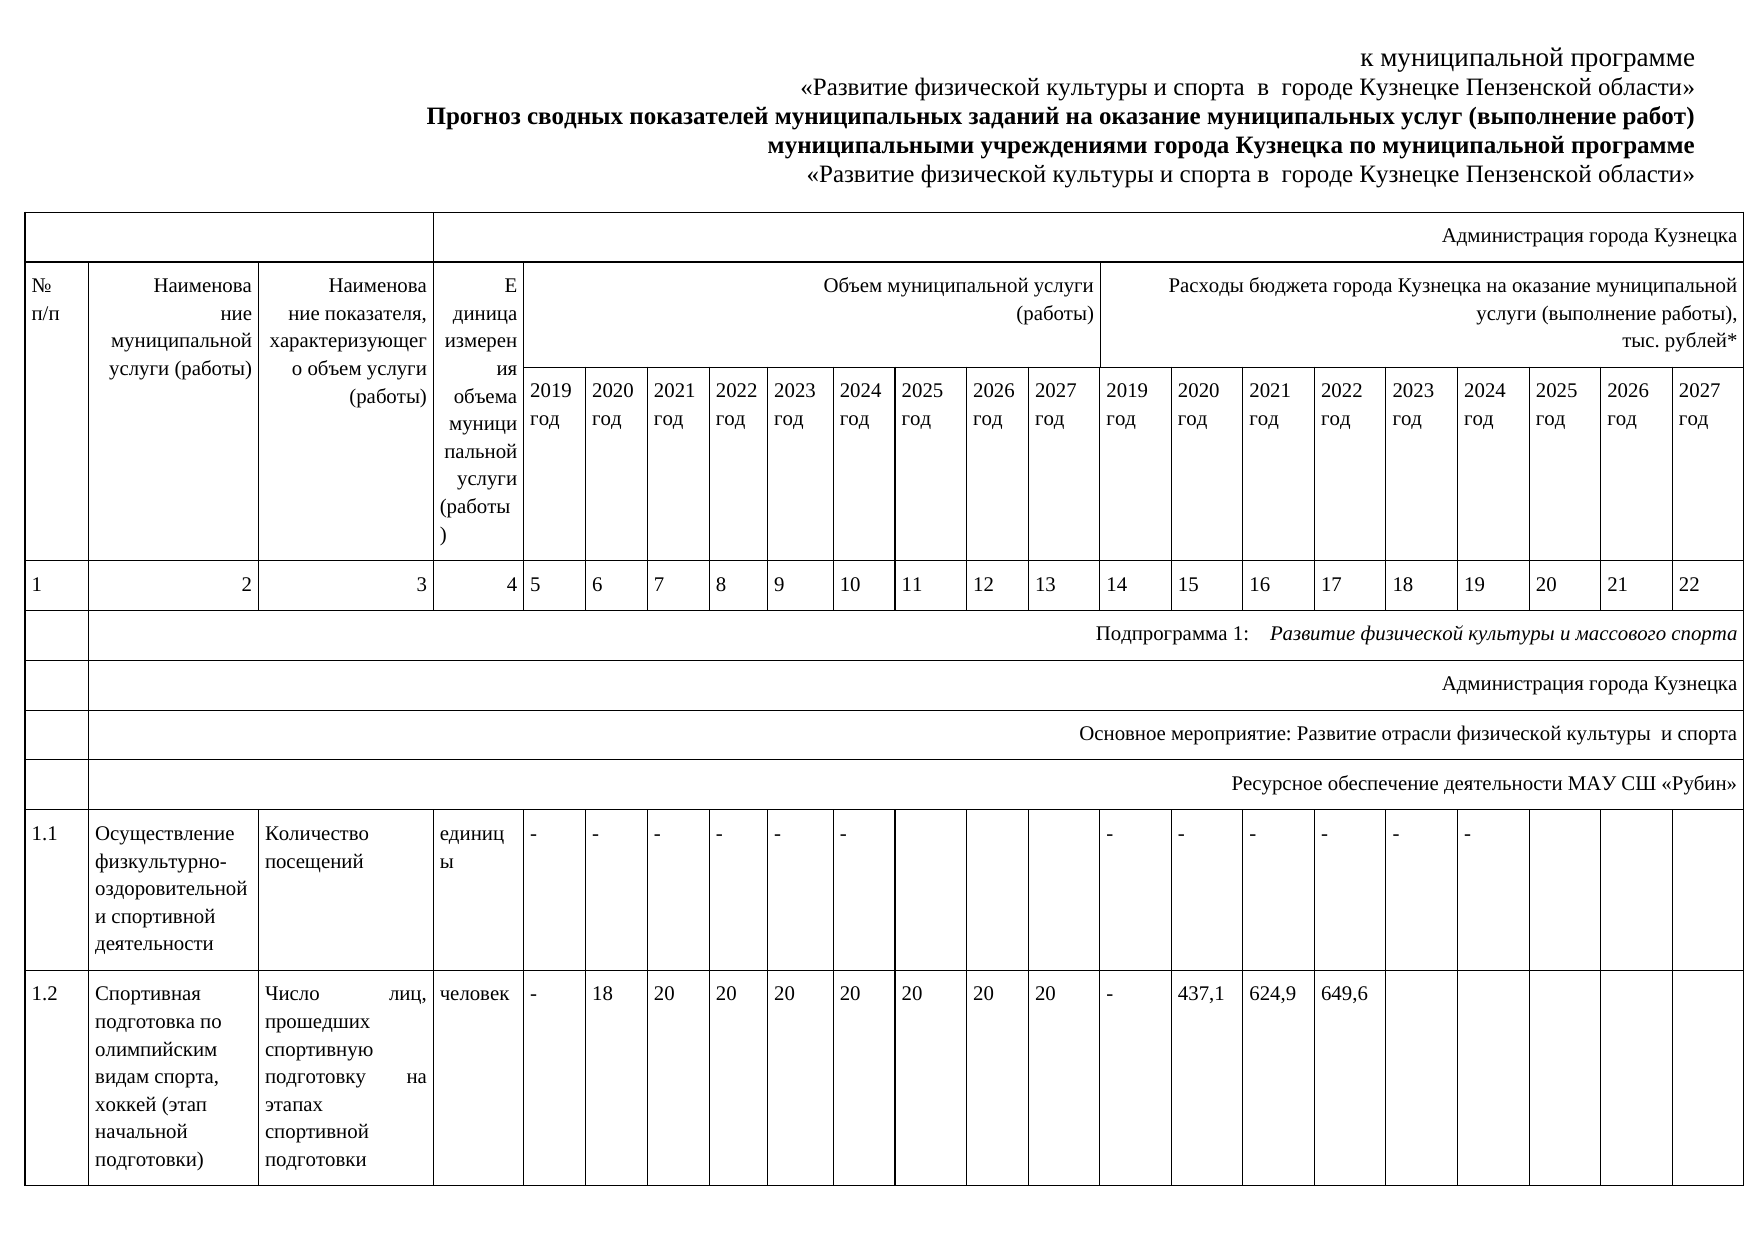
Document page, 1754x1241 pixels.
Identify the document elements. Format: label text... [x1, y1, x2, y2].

table_cell 21 [1601, 561, 1672, 610]
table_cell Количество посещений [259, 810, 433, 969]
table_cell Администрация города Кузнецка [89, 661, 1743, 709]
table_cell [26, 760, 88, 809]
table_cell 17 [1315, 561, 1385, 610]
table_header Администрация города Кузнецка [434, 213, 1743, 261]
table_cell 2023 год [1386, 368, 1457, 560]
table_cell - [1100, 971, 1171, 1185]
table_cell [1673, 971, 1743, 1185]
table_cell 20 [1029, 971, 1099, 1185]
table_cell 2019 год [524, 368, 585, 560]
table_cell Основное мероприятие: Развитие отрасли физической культуры и спорта [89, 711, 1743, 759]
table_cell 2024 год [834, 368, 894, 560]
table_cell - [648, 810, 709, 969]
table_cell - [1243, 810, 1314, 969]
table_cell 2020 год [1172, 368, 1242, 560]
table_cell Расходы бюджета города Кузнецка на оказание муниципальной услуги (выполнение работы), тыс. рублей* [1101, 263, 1743, 367]
table_cell 20 [834, 971, 894, 1185]
table_cell 2019 год [1100, 368, 1171, 560]
table_cell 2027 год [1673, 368, 1743, 560]
table_cell - [834, 810, 894, 969]
table_cell 20 [896, 971, 966, 1185]
table_cell 19 [1458, 561, 1529, 610]
table_cell 2026 год [1601, 368, 1672, 560]
table_cell - [524, 810, 585, 969]
table_cell - [524, 971, 585, 1185]
table_cell 624,9 [1243, 971, 1314, 1185]
table_cell 1 [26, 561, 88, 610]
table_cell Подпрограмма 1: Развитие физической культуры и массового спорта [89, 611, 1743, 659]
text к муниципальной программе [74, 41, 1695, 72]
table_cell 9 [768, 561, 833, 610]
table_cell Осуществление физкультурно-оздоровительной и спортивной деятельности [89, 810, 258, 969]
table_cell [1530, 971, 1600, 1185]
table_cell 2022 год [1315, 368, 1385, 560]
table_cell [967, 810, 1028, 969]
table_cell 16 [1243, 561, 1314, 610]
table_cell 649,6 [1315, 971, 1385, 1185]
table_cell человек [434, 971, 523, 1185]
table_cell [1673, 810, 1743, 969]
table_cell 1.2 [26, 971, 88, 1185]
table_cell [1458, 971, 1529, 1185]
table_cell [1601, 971, 1672, 1185]
table_cell 1.1 [26, 810, 88, 969]
table_cell 2025 год [1530, 368, 1600, 560]
table_cell Спортивная подготовка по олимпийским видам спорта, хоккей (этап начальной подготовки) [89, 971, 258, 1185]
table_cell 8 [710, 561, 767, 610]
table_cell Ресурсное обеспечение деятельности МАУ СШ «Рубин» [89, 760, 1743, 809]
table_header [26, 213, 433, 261]
table_cell 2021 год [1243, 368, 1314, 560]
table_cell 15 [1172, 561, 1242, 610]
table_cell 7 [648, 561, 709, 610]
table_cell [1029, 810, 1099, 969]
table_cell № п/п [26, 263, 88, 560]
table_cell 2020 год [586, 368, 647, 560]
table_cell [26, 711, 88, 759]
text «Развитие физической культуры и спорта в городе Кузнецке Пензенской области» [74, 159, 1695, 187]
table_cell 6 [586, 561, 647, 610]
table_cell 2 [89, 561, 258, 610]
table_cell [896, 810, 966, 969]
table_cell Наименование муниципальной услуги (работы) [89, 263, 258, 560]
table_cell - [1386, 810, 1457, 969]
text муниципальными учреждениями города Кузнецка по муниципальной программе [74, 130, 1695, 159]
table_cell 2023 год [768, 368, 833, 560]
table_cell [1386, 971, 1457, 1185]
table_cell Наименование показателя, характеризующего объем услуги (работы) [259, 263, 433, 560]
table_cell 20 [1530, 561, 1600, 610]
table_cell - [586, 810, 647, 969]
table_cell 2022 год [710, 368, 767, 560]
table_cell 14 [1100, 561, 1171, 610]
table_cell 20 [648, 971, 709, 1185]
table_cell 2021 год [648, 368, 709, 560]
table_cell 2025 год [896, 368, 966, 560]
table_cell - [1315, 810, 1385, 969]
table_cell 18 [586, 971, 647, 1185]
table_cell 4 [434, 561, 523, 610]
table_cell 20 [967, 971, 1028, 1185]
table_cell 18 [1386, 561, 1457, 610]
table_cell 10 [834, 561, 894, 610]
table_cell - [1100, 810, 1171, 969]
table_cell Единица измерения объема муниципальной услуги (работы) [434, 263, 523, 560]
text Прогноз сводных показателей муниципальных заданий на оказание муниципальных услуг (выполнение работ) [74, 101, 1695, 130]
table_cell 20 [710, 971, 767, 1185]
table_cell 20 [768, 971, 833, 1185]
table_cell 22 [1673, 561, 1743, 610]
table_cell - [768, 810, 833, 969]
table_cell 2027 год [1029, 368, 1099, 560]
table_cell [26, 611, 88, 659]
table_cell - [710, 810, 767, 969]
table_cell 2024 год [1458, 368, 1529, 560]
table_cell [1601, 810, 1672, 969]
table_cell 12 [967, 561, 1028, 610]
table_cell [259, 971, 433, 1185]
table_cell [1530, 810, 1600, 969]
table_cell - [1458, 810, 1529, 969]
table_cell 11 [896, 561, 966, 610]
table_cell Объем муниципальной услуги (работы) [524, 263, 1100, 367]
table_cell 3 [259, 561, 433, 610]
table_cell 5 [524, 561, 585, 610]
table_cell 2026 год [967, 368, 1028, 560]
table_cell единицы [434, 810, 523, 969]
table_cell [26, 661, 88, 709]
text «Развитие физической культуры и спорта в городе Кузнецке Пензенской области» [74, 72, 1695, 101]
table_cell 13 [1029, 561, 1099, 610]
table_cell - [1172, 810, 1242, 969]
table_cell 437,1 [1172, 971, 1242, 1185]
